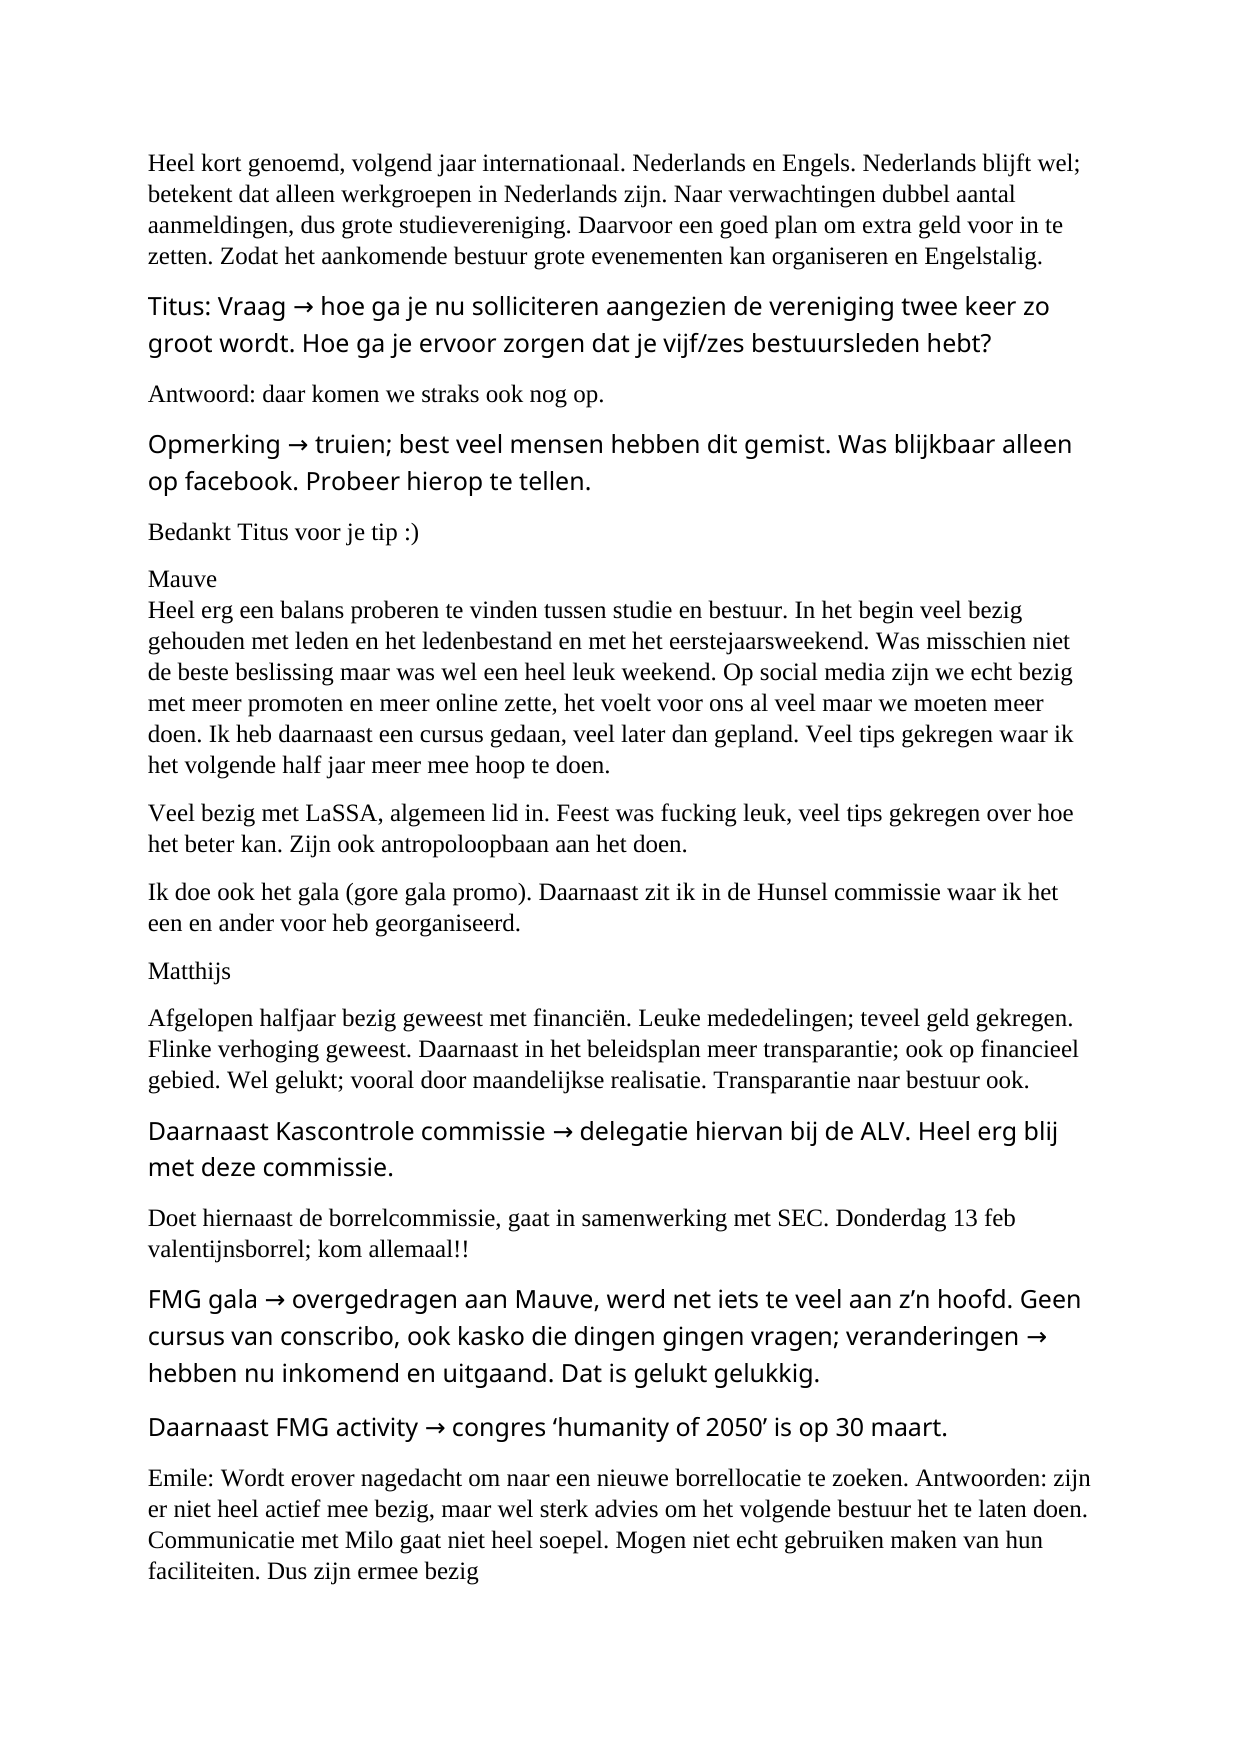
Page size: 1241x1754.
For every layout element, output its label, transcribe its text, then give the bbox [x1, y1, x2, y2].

text Antwoord: daar komen we straks ook nog op. [148, 379, 1093, 407]
text Bedankt Titus voor je tip :) [148, 517, 1093, 545]
text Emile: Wordt erover nagedacht om naar een nieuwe borrellocatie te zoeken. Antwoorden: zijn er niet heel actief mee bezig, maar wel sterk advies om het volgende bestuur het te laten doen. Communicatie met Milo gaat niet heel soepel. Mogen niet echt gebruiken maken van hun faciliteiten. Dus zijn ermee bezig [148, 1463, 1093, 1584]
text Afgelopen halfjaar bezig geweest met financiën. Leuke mededelingen; teveel geld gekregen. Flinke verhoging geweest. Daarnaast in het beleidsplan meer transparantie; ook op financieel gebied. Wel gelukt; vooral door maandelijkse realisatie. Transparantie naar bestuur ook. [148, 1003, 1093, 1094]
text Veel bezig met LaSSA, algemeen lid in. Feest was fucking leuk, veel tips gekregen over hoe het beter kan. Zijn ook antropoloopbaan aan het doen. [148, 798, 1093, 858]
text Heel kort genoemd, volgend jaar internationaal. Nederlands en Engels. Nederlands blijft wel; betekent dat alleen werkgroepen in Nederlands zijn. Naar verwachtingen dubbel aantal aanmeldingen, dus grote studievereniging. Daarvoor een goed plan om extra geld voor in te zetten. Zodat het aankomende bestuur grote evenementen kan organiseren en Engelstalig. [148, 148, 1093, 269]
text Mauve Heel erg een balans proberen te vinden tussen studie en bestuur. In het begin veel bezig gehouden met leden en het ledenbestand en met het eerstejaarsweekend. Was misschien niet de beste beslissing maar was wel een heel leuk weekend. Op social media zijn we echt bezig met meer promoten en meer online zette, het voelt voor ons al veel maar we moeten meer doen. Ik heb daarnaast een cursus gedaan, veel later dan gepland. Veel tips gekregen waar ik het volgende half jaar meer mee hoop te doen. [148, 564, 1093, 779]
text Doet hiernaast de borrelcommissie, gaat in samenwerking met SEC. Donderdag 13 feb valentijnsborrel; kom allemaal!! [148, 1203, 1093, 1263]
text Matthijs [148, 956, 1093, 984]
text Ik doe ook het gala (gore gala promo). Daarnaast zit ik in de Hunsel commissie waar ik het een en ander voor heb georganiseerd. [148, 877, 1093, 937]
